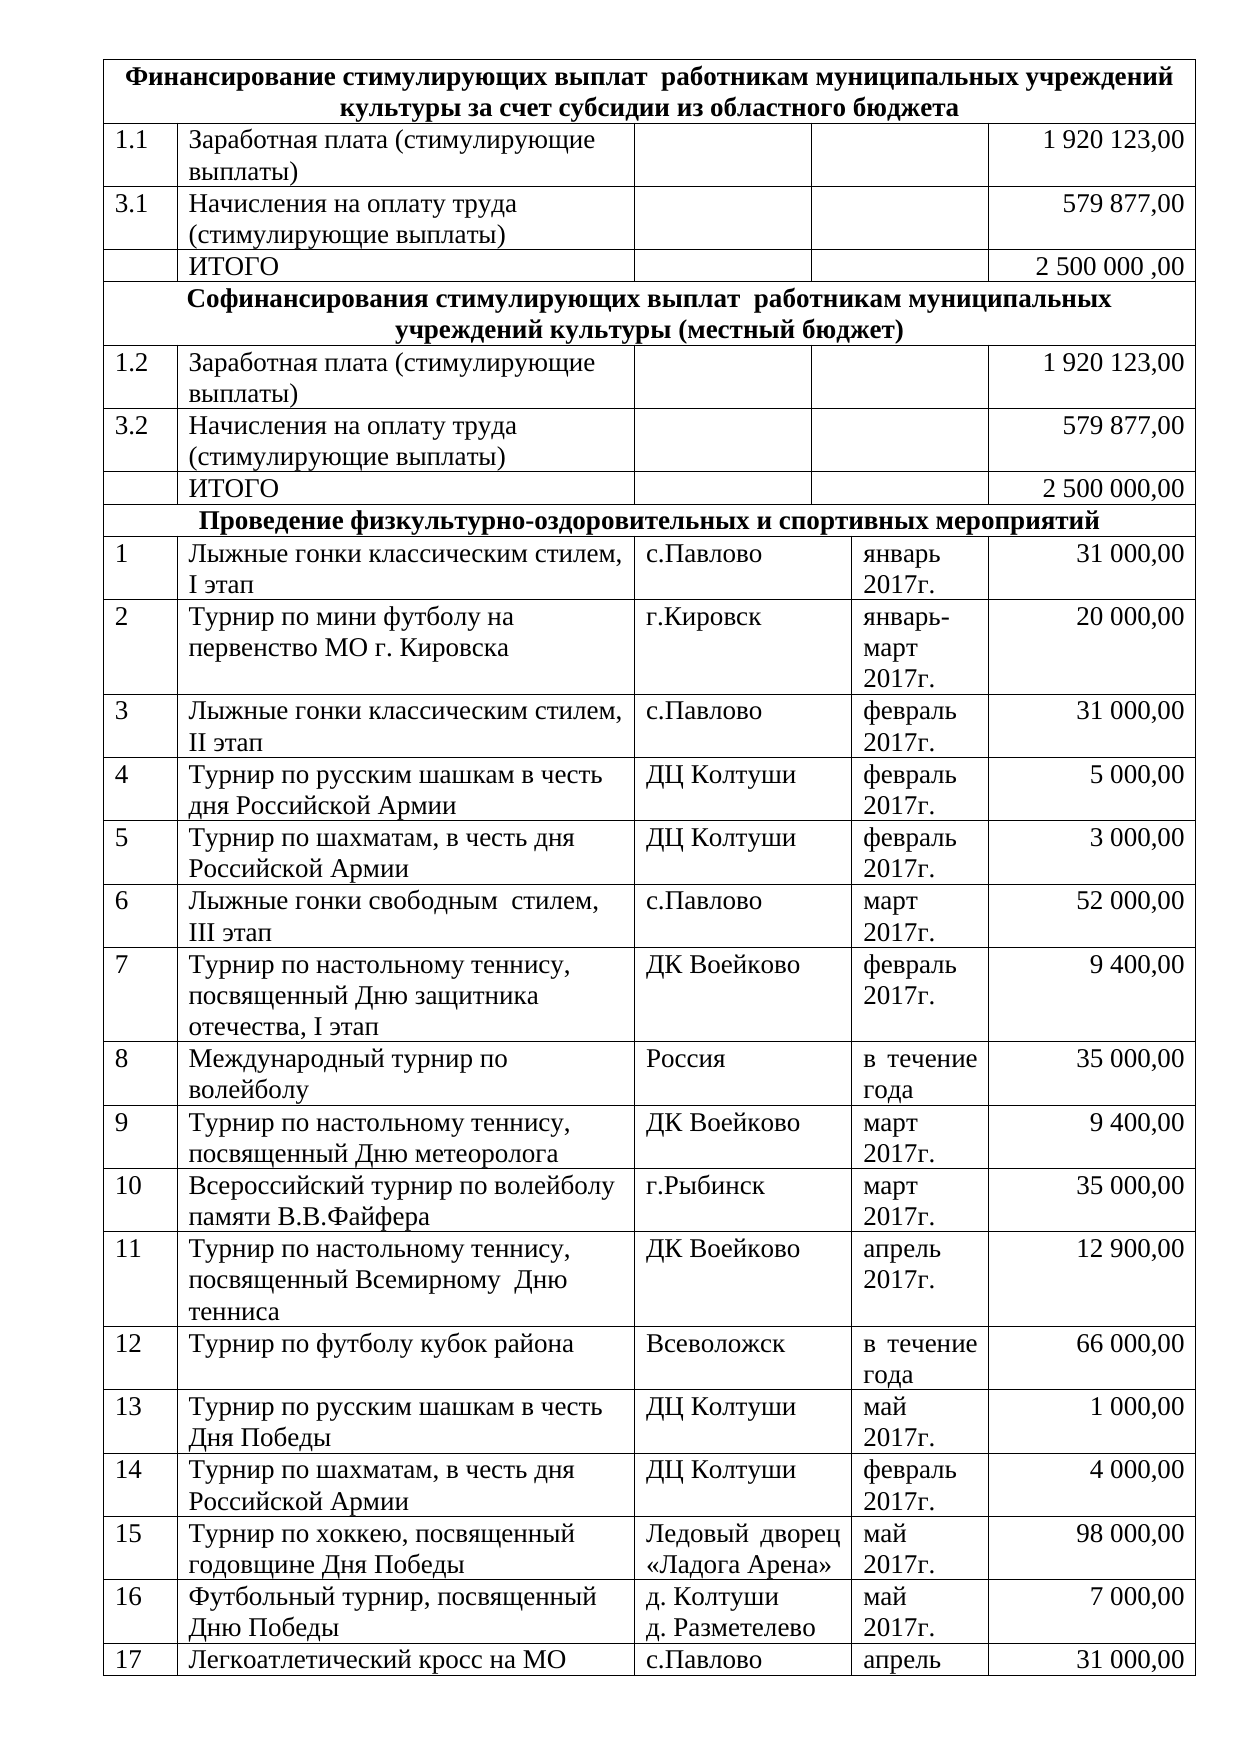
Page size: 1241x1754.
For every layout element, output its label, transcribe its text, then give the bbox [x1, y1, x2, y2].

table_cell 9 400,00 [989, 948, 1195, 1041]
table_cell [812, 409, 988, 471]
table_cell Лыжные гонки классическим стилем, II этап [178, 695, 634, 757]
table_cell апрель 2017г. [852, 1644, 988, 1674]
table_cell Турнир по мини футболу на первенство МО г. Кировска [178, 600, 634, 693]
table_cell [635, 346, 811, 408]
table_cell Турнир по шахматам, в честь дня Российской Армии [178, 821, 634, 883]
table_cell 5 [104, 821, 177, 883]
table_cell май 2017г. [852, 1580, 988, 1642]
table_cell 17 [104, 1644, 177, 1674]
table_cell ДК Воейково [635, 1106, 851, 1168]
table_cell с.Павлово [635, 695, 851, 757]
table_cell май 2017г. [852, 1390, 988, 1452]
table_cell 1 920 123,00 [989, 124, 1195, 186]
table_cell Международный турнир по волейболу [178, 1042, 634, 1104]
table_cell ДК Воейково [635, 1232, 851, 1326]
table_cell [635, 124, 811, 186]
table_cell 9 [104, 1106, 177, 1168]
table_cell 3 000,00 [989, 821, 1195, 883]
table_cell 1.1 [104, 124, 177, 186]
table_cell 3.2 [104, 409, 177, 471]
table_cell с.Павлово [635, 1644, 851, 1674]
table_cell Софинансирования стимулирующих выплат работникам муниципальных учреждений культуры (местный бюджет) [104, 282, 1195, 344]
table_cell Футбольный турнир, посвященный Дню Победы [178, 1580, 634, 1642]
table_cell [812, 472, 988, 503]
table_cell 16 [104, 1580, 177, 1642]
table_cell 1.2 [104, 346, 177, 408]
table_cell 1 000,00 [989, 1390, 1195, 1452]
table_cell 12 [104, 1327, 177, 1389]
table_cell 31 000,00 [989, 1644, 1195, 1674]
table_cell 3.1 [104, 187, 177, 249]
table_cell Турнир по настольному теннису, посвященный Дню защитника отечества, I этап [178, 948, 634, 1041]
table_cell февраль 2017г. [852, 821, 988, 883]
table_cell февраль 2017г. [852, 948, 988, 1041]
table_cell 11 [104, 1232, 177, 1326]
table_cell [635, 409, 811, 471]
table_cell ДЦ Колтуши [635, 1390, 851, 1452]
table_cell [812, 124, 988, 186]
table_cell 12 900,00 [989, 1232, 1195, 1326]
table_cell 9 400,00 [989, 1106, 1195, 1168]
table_cell Турнир по русским шашкам в честь Дня Победы [178, 1390, 634, 1452]
table_cell Лыжные гонки свободным стилем, III этап [178, 885, 634, 947]
table_cell 52 000,00 [989, 885, 1195, 947]
table_cell 31 000,00 [989, 537, 1195, 599]
table_cell г.Рыбинск [635, 1169, 851, 1231]
table_cell Турнир по русским шашкам в честь дня Российской Армии [178, 758, 634, 820]
table_cell 8 [104, 1042, 177, 1104]
table_cell 15 [104, 1517, 177, 1579]
table_cell май 2017г. [852, 1517, 988, 1579]
table_cell февраль 2017г. [852, 758, 988, 820]
table_cell Ледовый дворец «Ладога Арена» [635, 1517, 851, 1579]
table_cell ДЦ Колтуши [635, 758, 851, 820]
table_cell 4 000,00 [989, 1454, 1195, 1516]
table_cell Начисления на оплату труда (стимулирующие выплаты) [178, 187, 634, 249]
table_cell в течение года [852, 1042, 988, 1104]
table_cell [812, 346, 988, 408]
table_cell 14 [104, 1454, 177, 1516]
table_cell 2 [104, 600, 177, 693]
table_cell с.Павлово [635, 885, 851, 947]
table_cell 31 000,00 [989, 695, 1195, 757]
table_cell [178, 1644, 634, 1674]
table_cell [812, 187, 988, 249]
table_cell январь-март 2017г. [852, 600, 988, 693]
table_cell 1 [104, 537, 177, 599]
table_cell Всеволожск [635, 1327, 851, 1389]
table_cell март 2017г. [852, 885, 988, 947]
table_cell 579 877,00 [989, 187, 1195, 249]
table_cell 66 000,00 [989, 1327, 1195, 1389]
table_cell 2 500 000 ,00 [989, 250, 1195, 281]
table_cell Турнир по настольному теннису, посвященный Всемирному Дню тенниса [178, 1232, 634, 1326]
table_cell [812, 250, 988, 281]
table_cell Турнир по футболу кубок района [178, 1327, 634, 1389]
table_cell 579 877,00 [989, 409, 1195, 471]
table_cell апрель 2017г. [852, 1232, 988, 1326]
table_cell ДЦ Колтуши [635, 1454, 851, 1516]
table_cell 10 [104, 1169, 177, 1231]
table_cell ДЦ Колтуши [635, 821, 851, 883]
table_cell 1 920 123,00 [989, 346, 1195, 408]
table_cell Заработная плата (стимулирующие выплаты) [178, 124, 634, 186]
table_cell март 2017г. [852, 1169, 988, 1231]
table_cell [635, 187, 811, 249]
table_cell 7 000,00 [989, 1580, 1195, 1642]
table_cell с.Павлово [635, 537, 851, 599]
table_cell 98 000,00 [989, 1517, 1195, 1579]
table_cell г.Кировск [635, 600, 851, 693]
table_cell Всероссийский турнир по волейболу памяти В.В.Файфера [178, 1169, 634, 1231]
table_cell Россия [635, 1042, 851, 1104]
table_cell март 2017г. [852, 1106, 988, 1168]
table_cell 2 500 000,00 [989, 472, 1195, 503]
table_cell январь 2017г. [852, 537, 988, 599]
table_cell 5 000,00 [989, 758, 1195, 820]
table_cell Лыжные гонки классическим стилем, I этап [178, 537, 634, 599]
table_cell Турнир по хоккею, посвященный годовщине Дня Победы [178, 1517, 634, 1579]
table_cell 35 000,00 [989, 1169, 1195, 1231]
table_cell Заработная плата (стимулирующие выплаты) [178, 346, 634, 408]
table_cell [635, 250, 811, 281]
table_cell [104, 472, 177, 503]
table_cell ИТОГО [178, 472, 634, 503]
table_cell Проведение физкультурно-оздоровительных и спортивных мероприятий [104, 505, 1195, 536]
table_cell Финансирование стимулирующих выплат работникам муниципальных учреждений культуры за счет субсидии из областного бюджета [104, 60, 1195, 122]
table_cell 4 [104, 758, 177, 820]
table_cell Начисления на оплату труда (стимулирующие выплаты) [178, 409, 634, 471]
table_cell 13 [104, 1390, 177, 1452]
table_cell ДК Воейково [635, 948, 851, 1041]
table_cell Турнир по настольному теннису, посвященный Дню метеоролога [178, 1106, 634, 1168]
table_cell 20 000,00 [989, 600, 1195, 693]
table_cell Турнир по шахматам, в честь дня Российской Армии [178, 1454, 634, 1516]
table_cell ИТОГО [178, 250, 634, 281]
table_cell [104, 250, 177, 281]
table_cell 7 [104, 948, 177, 1041]
table_cell 35 000,00 [989, 1042, 1195, 1104]
table_cell 3 [104, 695, 177, 757]
table_cell в течение года [852, 1327, 988, 1389]
table_cell [635, 472, 811, 503]
table_cell февраль 2017г. [852, 1454, 988, 1516]
table_cell февраль 2017г. [852, 695, 988, 757]
table_cell 6 [104, 885, 177, 947]
table_cell д. Колтуши д. Разметелево [635, 1580, 851, 1642]
